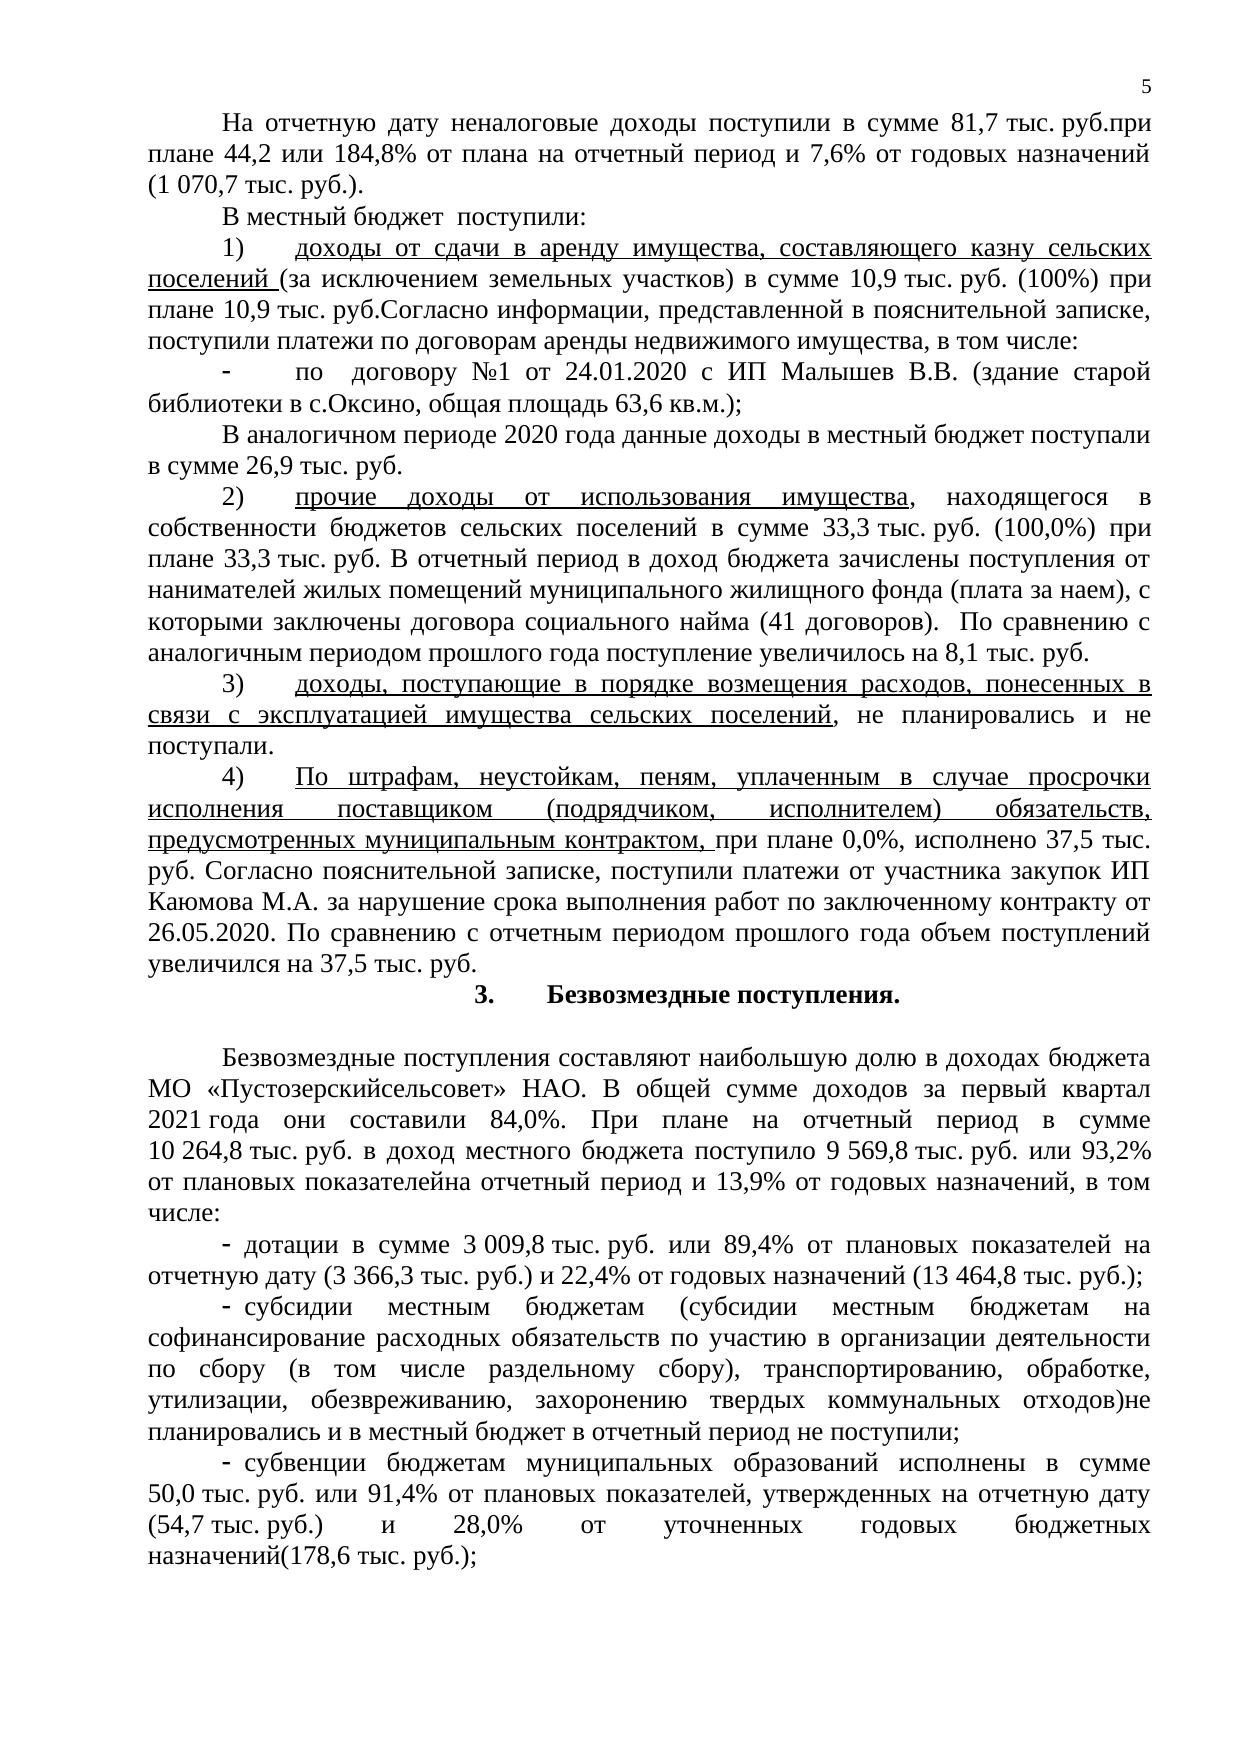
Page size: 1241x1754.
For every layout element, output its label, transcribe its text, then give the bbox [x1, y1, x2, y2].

list Безвозмездные поступления. [148, 978, 1152, 1010]
list субсидии местным бюджетам (субсидии местным бюджетам на софинансирование расходных обязательств по участию в организации деятельности по сбору (в том числе раздельному сбору), транспортированию, обработке, утилизации, обезвреживанию, захоронению твердых коммунальных отходов)не планировались и в местный бюджет в отчетный период не поступили; [148, 1290, 1152, 1446]
list прочие доходы от использования имущества, находящегося в собственности бюджетов сельских поселений в сумме 33,3 тыс. руб. (100,0%) при плане 33,3 тыс. руб. В отчетный период в доход бюджета зачислены поступления от нанимателей жилых помещений муниципального жилищного фонда (плата за наем), с которыми заключены договора социального найма (41 договоров). По сравнению с аналогичным периодом прошлого года поступление увеличилось на 8,1 тыс. руб. [148, 480, 1152, 667]
text В местный бюджет поступили: [148, 200, 1152, 231]
list дотации в сумме 3 009,8 тыс. руб. или 89,4% от плановых показателей на отчетную дату (3 366,3 тыс. руб.) и 22,4% от годовых назначений (13 464,8 тыс. руб.); [148, 1228, 1152, 1290]
text На отчетную дату неналоговые доходы поступили в сумме 81,7 тыс. руб.при плане 44,2 или 184,8% от плана на отчетный период и 7,6% от годовых назначений (1 070,7 тыс. руб.). [148, 106, 1152, 200]
list доходы от сдачи в аренду имущества, составляющего казну сельских поселений (за исключением земельных участков) в сумме 10,9 тыс. руб. (100%) при плане 10,9 тыс. руб.Согласно информации, представленной в пояснительной записке, поступили платежи по договорам аренды недвижимого имущества, в том числе: [148, 231, 1152, 356]
list субвенции бюджетам муниципальных образований исполнены в сумме 50,0 тыс. руб. или 91,4% от плановых показателей, утвержденных на отчетную дату (54,7 тыс. руб.) и 28,0% от уточненных годовых бюджетных назначений(178,6 тыс. руб.); [148, 1446, 1152, 1571]
text Безвозмездные поступления составляют наибольшую долю в доходах бюджета МО «Пустозерскийсельсовет» НАО. В общей сумме доходов за первый квартал 2021 года они составили 84,0%. При плане на отчетный период в сумме 10 264,8 тыс. руб. в доход местного бюджета поступило 9 569,8 тыс. руб. или 93,2% от плановых показателейна отчетный период и 13,9% от годовых назначений, в том числе: [148, 1041, 1152, 1228]
text В аналогичном периоде 2020 года данные доходы в местный бюджет поступали в сумме 26,9 тыс. руб. [148, 418, 1152, 480]
list по договору №1 от 24.01.2020 с ИП Малышев В.В. (здание старой библиотеки в с.Оксино, общая площадь 63,6 кв.м.); [148, 356, 1152, 418]
list доходы, поступающие в порядке возмещения расходов, понесенных в связи с эксплуатацией имущества сельских поселений, не планировались и не поступали. [148, 667, 1152, 761]
list По штрафам, неустойкам, пеням, уплаченным в случае просрочки исполнения поставщиком (подрядчиком, исполнителем) обязательств, предусмотренных муниципальным контрактом, при плане 0,0%, исполнено 37,5 тыс. руб. Согласно пояснительной записке, поступили платежи от участника закупок ИП Каюмова М.А. за нарушение срока выполнения работ по заключенному контракту от 26.05.2020. По сравнению с отчетным периодом прошлого года объем поступлений увеличился на 37,5 тыс. руб. [148, 820, 1152, 978]
list По штрафам, неустойкам, пеням, уплаченным в случае просрочки исполнения поставщиком (подрядчиком, исполнителем) обязательств, предусмотренных муниципальным контрактом, при плане 0,0%, исполнено 37,5 тыс. руб. Согласно пояснительной записке, поступили платежи от участника закупок ИП Каюмова М.А. за нарушение срока выполнения работ по заключенному контракту от 26.05.2020. По сравнению с отчетным периодом прошлого года объем поступлений увеличился на 37,5 тыс. руб. [148, 761, 1152, 819]
